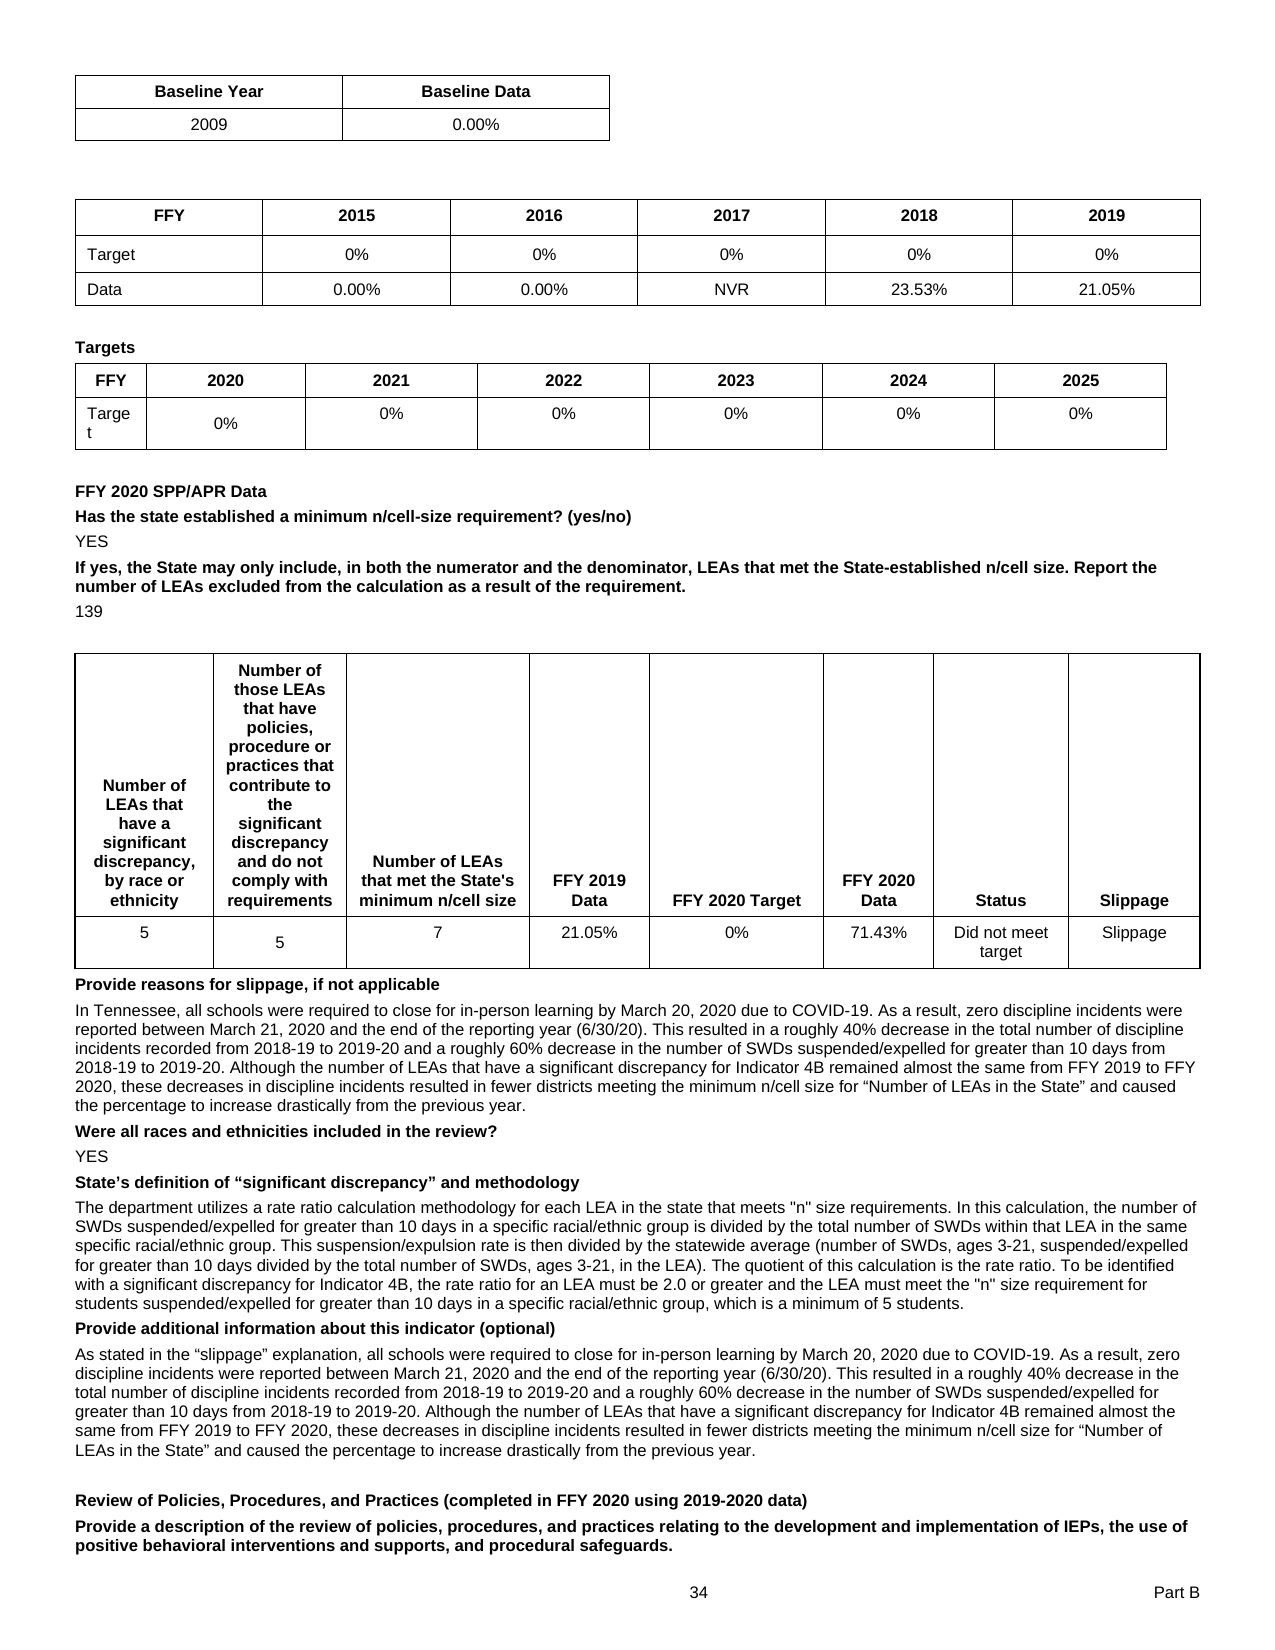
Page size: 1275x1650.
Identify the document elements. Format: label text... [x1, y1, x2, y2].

table_cell 21.05% [530, 917, 649, 968]
table_header 2019 [1013, 200, 1200, 235]
text The department utilizes a rate ratio calculation methodology for each LEA in the state that meets "n" size requirements. In this calculation, the number of SWDs suspended/expelled for greater than 10 days in a specific racial/ethnic group is divided by the total number of SWDs within that LEA in the same specific racial/ethnic group. This suspension/expulsion rate is then divided by the statewide average (number of SWDs, ages 3-21, suspended/expelled for greater than 10 days divided by the total number of SWDs, ages 3-21, in the LEA). The quotient of this calculation is the rate ratio. To be identified with a significant discrepancy for Indicator 4B, the rate ratio for an LEA must be 2.0 or greater and the LEA must meet the "n" size requirement for students suspended/expelled for greater than 10 days in a specific racial/ethnic group, which is a minimum of 5 students. [75, 1198, 1200, 1313]
table_header 2015 [263, 200, 450, 235]
text Targets [75, 338, 1200, 357]
table_header FFY [76, 364, 146, 397]
table_cell 5 [76, 917, 213, 968]
table_cell 0% [147, 398, 305, 449]
text YES [75, 532, 1200, 551]
table_header 2020 [147, 364, 305, 397]
table_cell 0.00% [263, 273, 450, 305]
table_cell 0.00% [451, 273, 637, 305]
table_cell NVR [638, 273, 825, 305]
text YES [75, 1147, 1200, 1166]
text If yes, the State may only include, in both the numerator and the denominator, LEAs that met the State-established n/cell size. Report the number of LEAs excluded from the calculation as a result of the requirement. [75, 558, 1200, 596]
table_cell 0% [306, 398, 477, 449]
table_cell 2009 [76, 109, 342, 140]
table_header 2021 [306, 364, 477, 397]
table_cell 0% [826, 236, 1012, 272]
table_cell 0% [1013, 236, 1200, 272]
text 139 [75, 602, 1200, 621]
table_cell 0% [995, 398, 1166, 449]
table_cell 0% [263, 236, 450, 272]
table_header Slippage [1069, 654, 1199, 916]
table_cell 0% [650, 398, 822, 449]
table_cell 0% [823, 398, 994, 449]
text Provide reasons for slippage, if not applicable [75, 975, 1200, 994]
table_header Number of those LEAs that have policies, procedure or practices that contribute to the significant discrepancy and do not comply with requirements [214, 654, 346, 916]
table_header 2024 [823, 364, 994, 397]
table_cell 0% [451, 236, 637, 272]
text Has the state established a minimum n/cell-size requirement? (yes/no) [75, 507, 1200, 526]
text In Tennessee, all schools were required to close for in-person learning by March 20, 2020 due to COVID-19. As a result, zero discipline incidents were reported between March 21, 2020 and the end of the reporting year (6/30/20). This resulted in a roughly 40% decrease in the total number of discipline incidents recorded from 2018-19 to 2019-20 and a roughly 60% decrease in the number of SWDs suspended/expelled for greater than 10 days from 2018-19 to 2019-20. Although the number of LEAs that have a significant discrepancy for Indicator 4B remained almost the same from FFY 2019 to FFY 2020, these decreases in discipline incidents resulted in fewer districts meeting the minimum n/cell size for “Number of LEAs in the State” and caused the percentage to increase drastically from the previous year. [75, 1000, 1200, 1115]
text As stated in the “slippage” explanation, all schools were required to close for in-person learning by March 20, 2020 due to COVID-19. As a result, zero discipline incidents were reported between March 21, 2020 and the end of the reporting year (6/30/20). This resulted in a roughly 40% decrease in the total number of discipline incidents recorded from 2018-19 to 2019-20 and a roughly 60% decrease in the number of SWDs suspended/expelled for greater than 10 days from 2018-19 to 2019-20. Although the number of LEAs that have a significant discrepancy for Indicator 4B remained almost the same from FFY 2019 to FFY 2020, these decreases in discipline incidents resulted in fewer districts meeting the minimum n/cell size for “Number of LEAs in the State” and caused the percentage to increase drastically from the previous year. [75, 1344, 1200, 1459]
table_header Number of LEAs that have a significant discrepancy, by race or ethnicity [76, 654, 213, 916]
table_cell Did not meet target [934, 917, 1068, 968]
table_cell Target [76, 398, 146, 449]
table_cell Data [76, 273, 262, 305]
table_header 2023 [650, 364, 822, 397]
text FFY 2020 SPP/APR Data [75, 481, 1200, 501]
text Were all races and ethnicities included in the review? [75, 1122, 1200, 1141]
table_header 2017 [638, 200, 825, 235]
table_cell 23.53% [826, 273, 1012, 305]
text Provide additional information about this indicator (optional) [75, 1319, 1200, 1338]
table_cell 0.00% [343, 109, 609, 140]
text Provide a description of the review of policies, procedures, and practices relating to the development and implementation of IEPs, the use of positive behavioral interventions and supports, and procedural safeguards. [75, 1517, 1200, 1555]
table_header 2025 [995, 364, 1166, 397]
table_header FFY [76, 200, 262, 235]
table_cell 7 [347, 917, 529, 968]
text Review of Policies, Procedures, and Practices (completed in FFY 2020 using 2019-2020 data) [75, 1491, 1200, 1510]
table_cell Slippage [1069, 917, 1199, 968]
table_header Baseline Data [343, 76, 609, 108]
table_header Number of LEAs that met the State's minimum n/cell size [347, 654, 529, 916]
table_cell 0% [638, 236, 825, 272]
text State’s definition of “significant discrepancy” and methodology [75, 1172, 1200, 1192]
table_header Baseline Year [76, 76, 342, 108]
table_header 2022 [478, 364, 649, 397]
table_cell 5 [214, 917, 346, 968]
table_header Status [934, 654, 1068, 916]
table_header 2016 [451, 200, 637, 235]
table_cell 71.43% [824, 917, 933, 968]
table_cell 0% [478, 398, 649, 449]
table_cell 21.05% [1013, 273, 1200, 305]
table_header FFY 2019 Data [530, 654, 649, 916]
table_header FFY 2020 Data [824, 654, 933, 916]
table_header FFY 2020 Target [650, 654, 823, 916]
table_cell 0% [650, 917, 823, 968]
table_cell Target [76, 236, 262, 272]
table_header 2018 [826, 200, 1012, 235]
